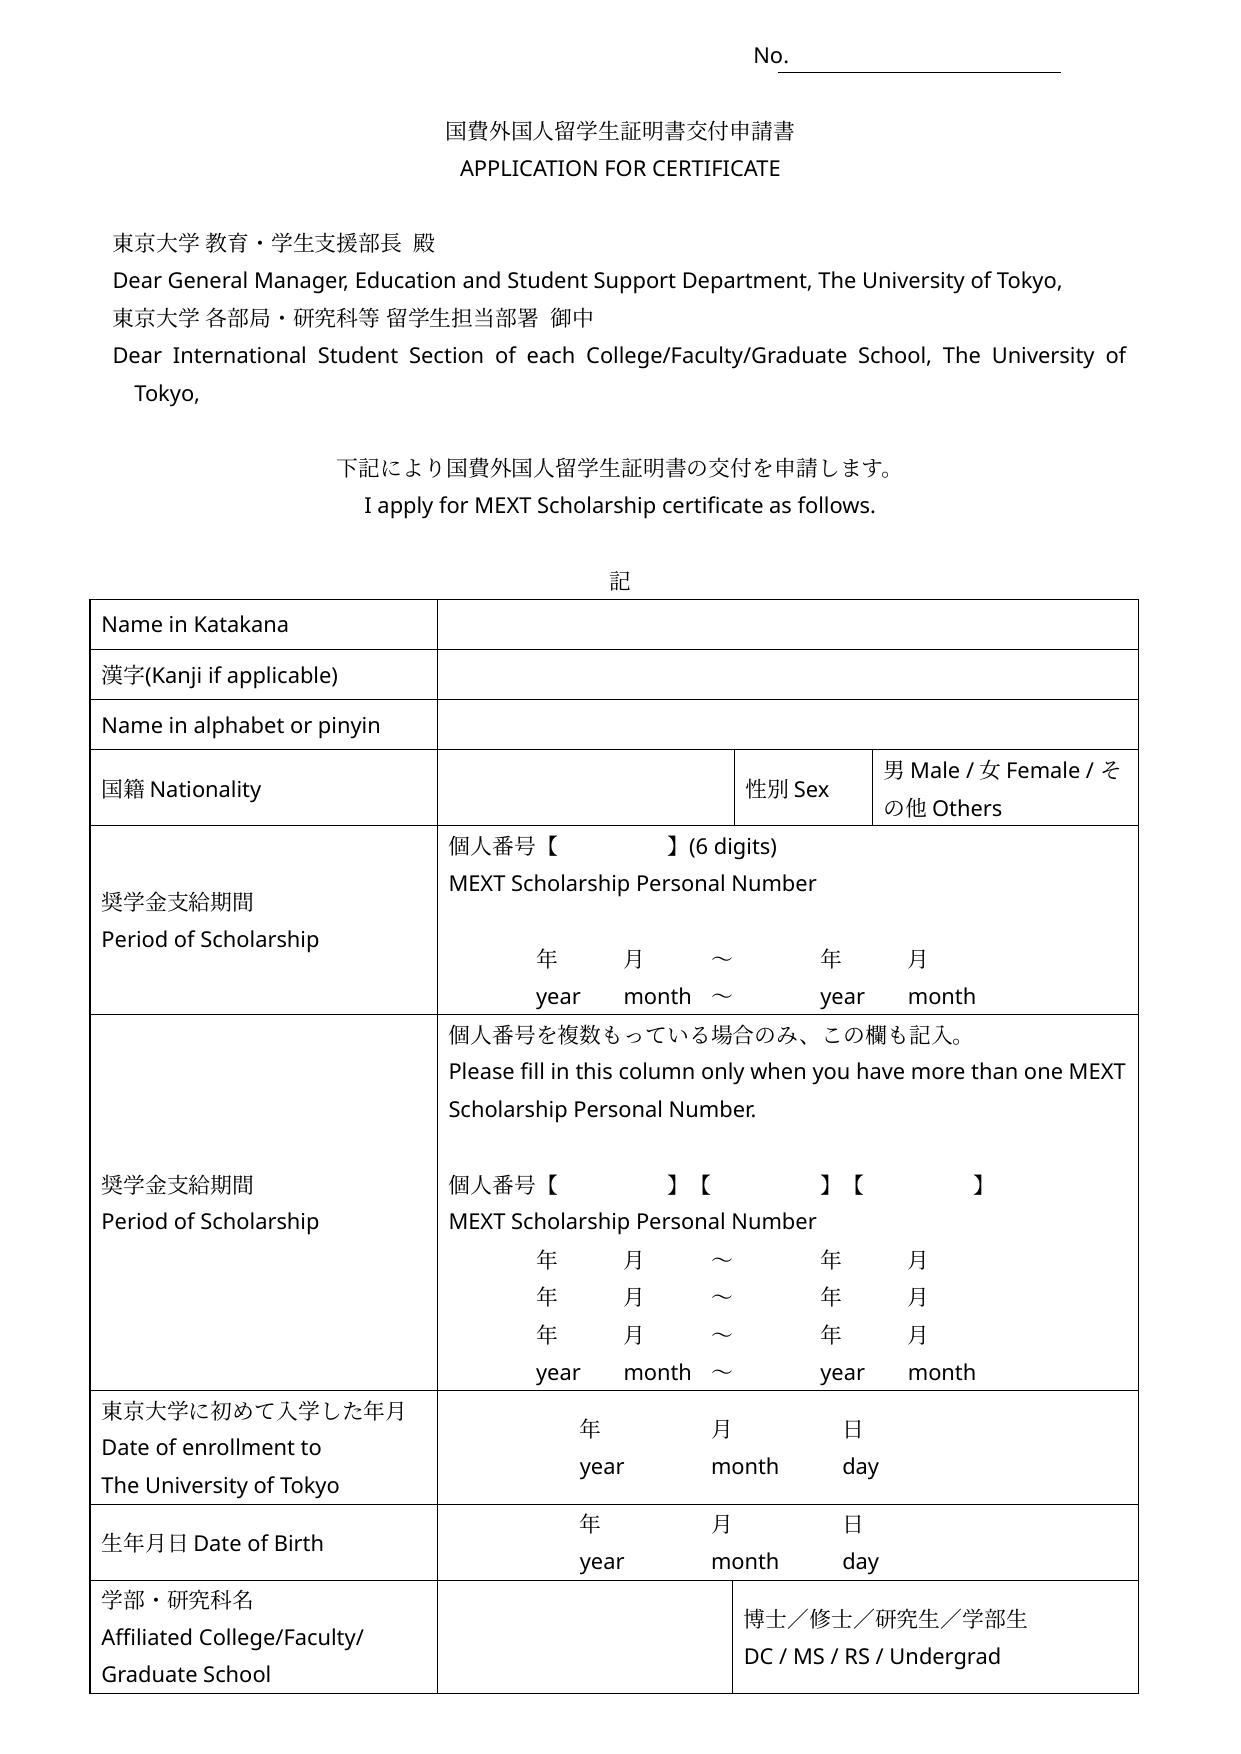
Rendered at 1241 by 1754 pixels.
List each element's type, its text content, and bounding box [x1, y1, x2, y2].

table_cell [438, 750, 734, 825]
text APPLICATION FOR CERTIFICATE [112, 149, 1128, 186]
table_cell 年 月 日 year month day [438, 1505, 1138, 1579]
text Dear General Manager, Education and Student Support Department, The University of Tokyo, [112, 261, 1128, 299]
text Dear International Student Section of each College/Faculty/Graduate School, The University of Tokyo, [112, 336, 1128, 411]
table_cell 奨学金支給期間 Period of Scholarship [91, 826, 437, 1014]
table_cell [438, 700, 1138, 749]
table_cell 個人番号【 】(6 digits) MEXT Scholarship Personal Number 年 月 ～ 年 月 year month ～ year month [438, 826, 1138, 1014]
table_cell 年 月 日 year month day [438, 1391, 1138, 1503]
text 記 [112, 561, 1128, 599]
table_cell 個人番号を複数もっている場合のみ、この欄も記入。 Please fill in this column only when you have more than one MEXT Scholarship Personal Number. 個人番号【 】【 】【 】 MEXT Scholarship Personal Number 年 月 ～ 年 月 年 月 ～ 年 月 年 月 ～ 年 月 year month ～ year month [438, 1015, 1138, 1390]
text No. [112, 36, 1128, 74]
table_cell 東京大学に初めて入学した年月 Date of enrollment to The University of Tokyo [91, 1391, 437, 1503]
text 国費外国人留学生証明書交付申請書 [112, 111, 1128, 149]
table_cell 博士／修士／研究生／学部生 DC / MS / RS / Undergrad [733, 1581, 1138, 1693]
table_cell [438, 1581, 732, 1693]
text 下記により国費外国人留学生証明書の交付を申請します。 [112, 449, 1128, 486]
table_cell 奨学金支給期間 Period of Scholarship [91, 1015, 437, 1390]
table_header [438, 600, 1138, 649]
text 東京大学 各部局・研究科等 留学生担当部署 御中 [112, 299, 1128, 336]
table_cell 生年月日Date of Birth [91, 1505, 437, 1579]
table_cell 男Male / 女Female / その他Others [873, 750, 1138, 825]
text I apply for MEXT Scholarship certificate as follows. [112, 486, 1128, 524]
table_cell 国籍Nationality [91, 750, 437, 825]
table_cell Name in alphabet or pinyin [91, 700, 437, 749]
table_cell 性別Sex [735, 750, 872, 825]
table_cell 漢字(Kanji if applicable) [91, 650, 437, 699]
table_cell 学部・研究科名 Affiliated College/Faculty/ Graduate School [91, 1581, 437, 1693]
table_cell [438, 650, 1138, 699]
text 東京大学 教育・学生支援部長 殿 [112, 224, 1128, 261]
table_header Name in Katakana [91, 600, 437, 649]
